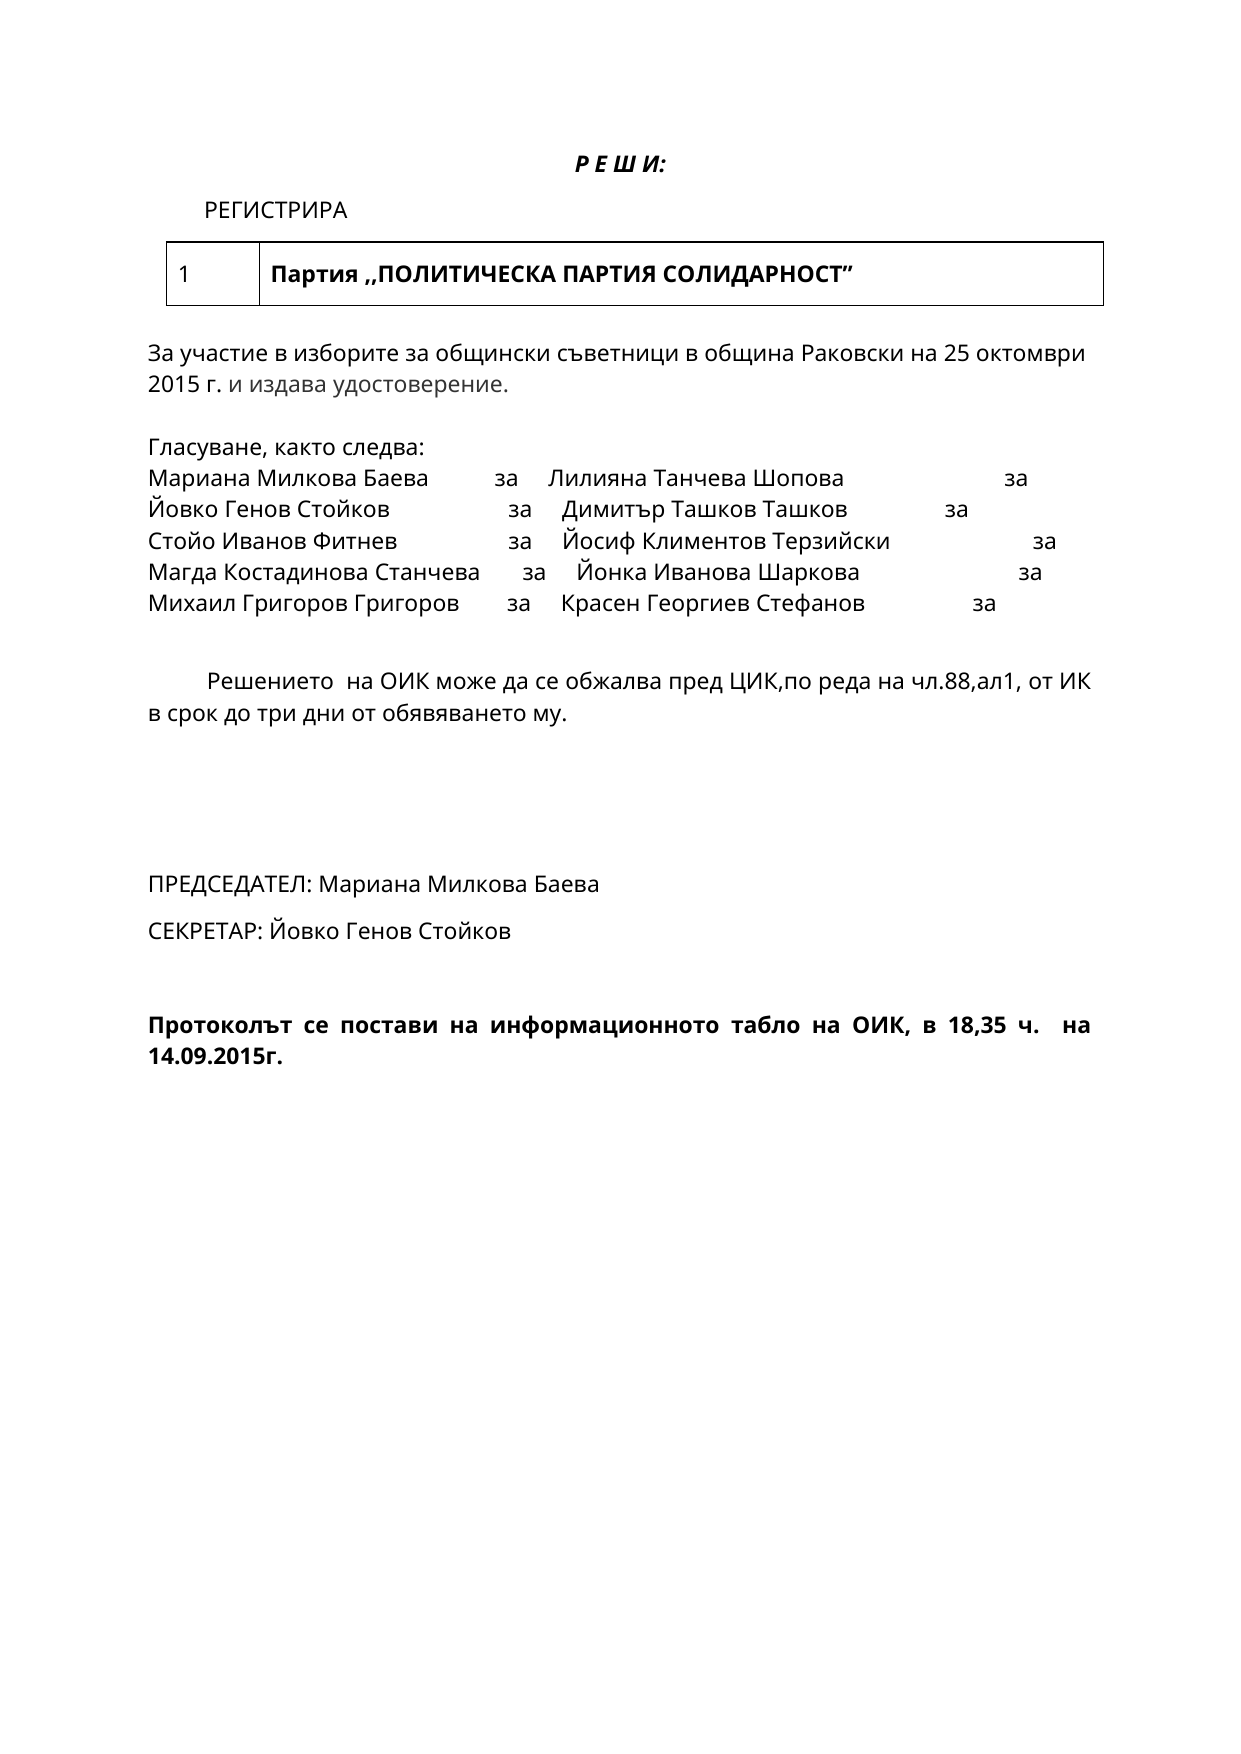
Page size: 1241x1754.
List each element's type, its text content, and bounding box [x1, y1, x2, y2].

text Мариана Милкова Баева за Лилияна Танчева Шопова за [148, 462, 1093, 493]
text Р Е Ш И: [148, 148, 1093, 179]
text За участие в изборите за общински съветници в община Раковски на 25 октомври 2015 г. и издава удостоверение. [148, 337, 1093, 400]
text РЕГИСТРИРА [148, 194, 1093, 226]
text Михаил Григоров Григоров за Красен Георгиев Стефанов за [148, 587, 1093, 618]
text Протоколът се постави на информационното табло на ОИК, в 18,35 ч. на 14.09.2015г. [148, 1009, 1093, 1072]
text Магда Костадинова Станчева за Йонка Иванова Шаркова за [148, 556, 1093, 587]
text ПРЕДСЕДАТЕЛ: Мариана Милкова Баева [148, 868, 1093, 900]
text Стойо Иванов Фитнев за Йосиф Климентов Терзийски за [148, 525, 1093, 556]
text Гласуване, както следва: [148, 431, 1093, 462]
text Йовко Генов Стойков за Димитър Ташков Ташков за [148, 493, 1093, 525]
text Решението на ОИК може да се обжалва пред ЦИК,по реда на чл.88,ал1, от ИК в срок до три дни от обявяването му. [148, 665, 1093, 728]
table_header Партия ,,ПОЛИТИЧЕСКА ПАРТИЯ СОЛИДАРНОСТ” [260, 243, 1103, 305]
table_header 1 [167, 243, 259, 305]
text СЕКРЕТАР: Йовко Генов Стойков [148, 915, 1093, 947]
